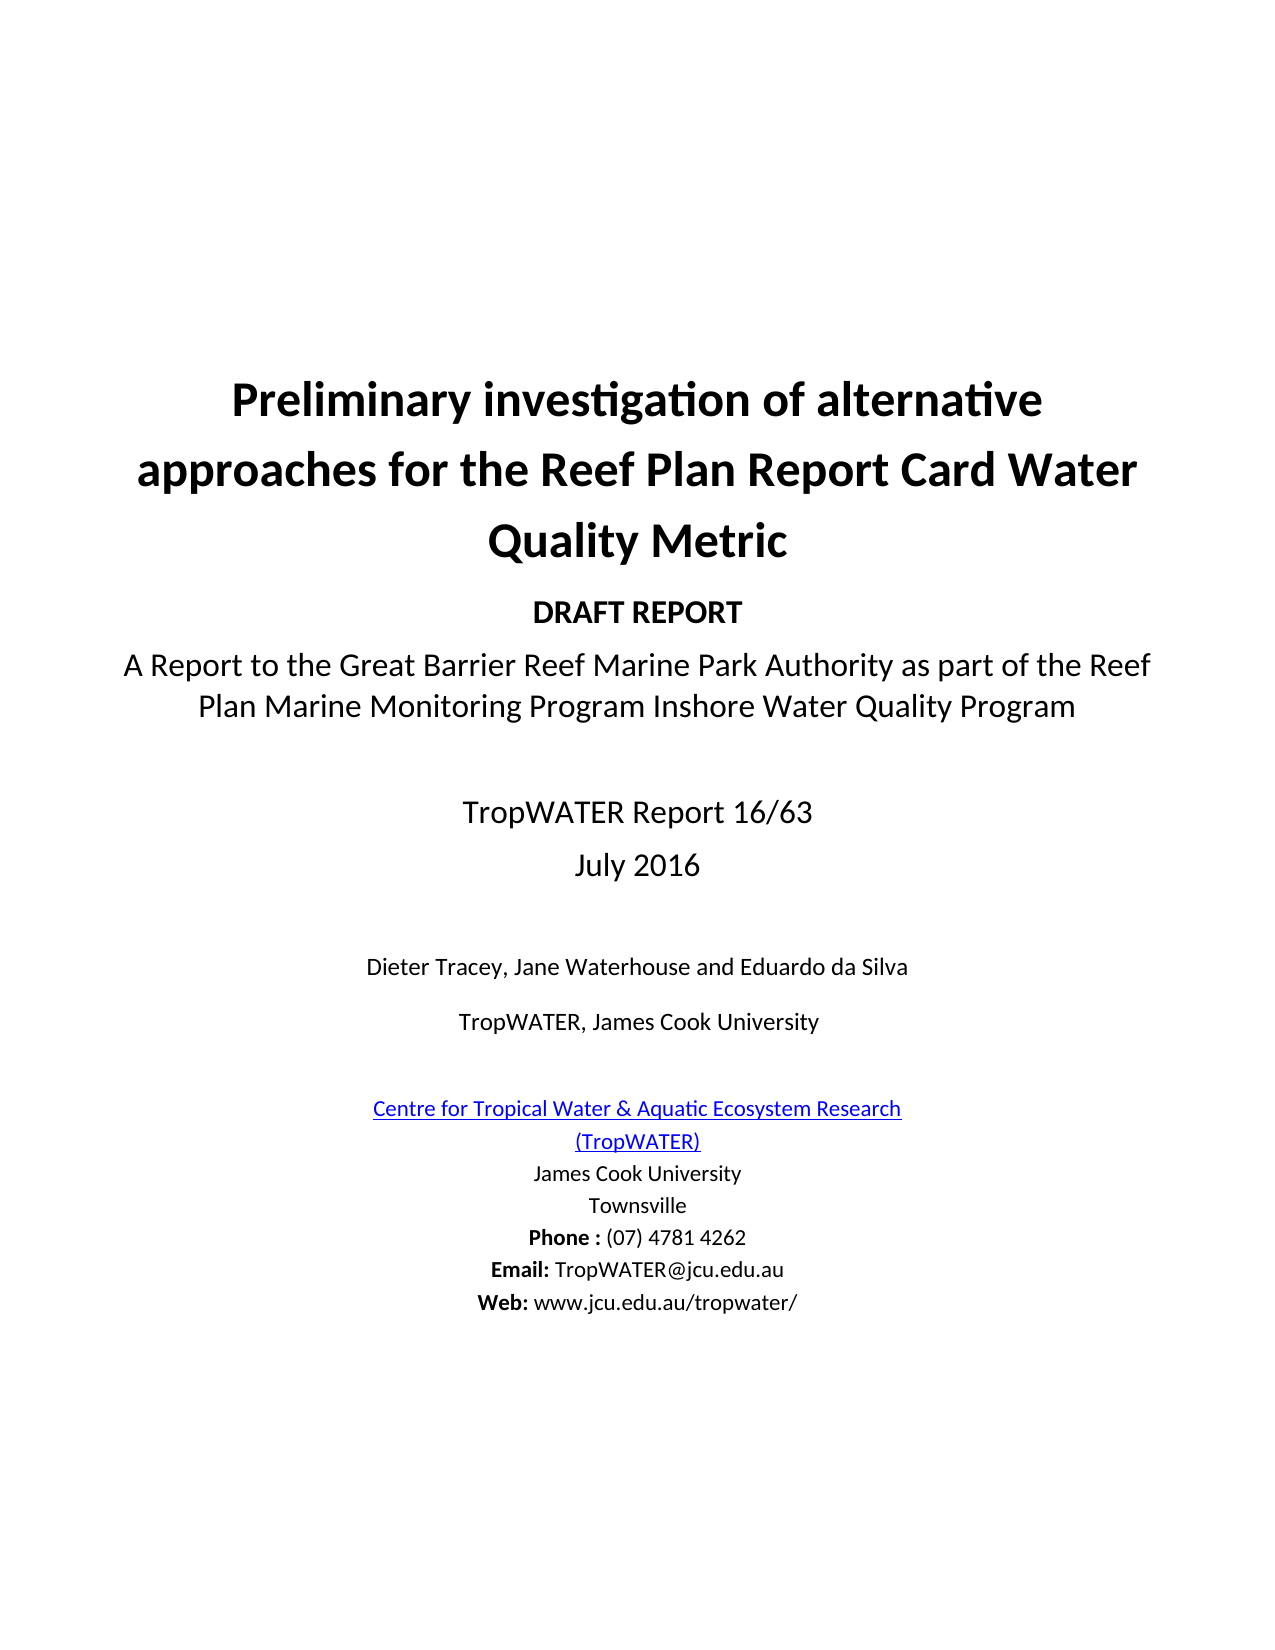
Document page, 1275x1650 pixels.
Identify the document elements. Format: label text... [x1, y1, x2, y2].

text Dieter Tracey, Jane Waterhouse and Eduardo da Silva [112, 951, 1162, 981]
text TropWATER, James Cook University [112, 1007, 1162, 1037]
text (TropWATER) [112, 1127, 1162, 1155]
text Preliminary investigation of alternative approaches for the Reef Plan Report Card Water Quality Metric [112, 368, 1162, 569]
text Townsville [112, 1191, 1162, 1219]
text Phone : (07) 4781 4262 [112, 1223, 1162, 1251]
text James Cook University [112, 1159, 1162, 1187]
text DRAFT REPORT [112, 591, 1162, 632]
text TropWATER Report 16/63 [112, 791, 1162, 832]
text July 2016 [112, 844, 1162, 885]
text Web: www.jcu.edu.au/tropwater/ [112, 1288, 1162, 1316]
text Email: TropWATER@jcu.edu.au [112, 1256, 1162, 1283]
text A Report to the Great Barrier Reef Marine Park Authority as part of the Reef Plan Marine Monitoring Program Inshore Water Quality Program [112, 644, 1162, 726]
text Centre for Tropical Water & Aquatic Ecosystem Research [112, 1094, 1162, 1123]
